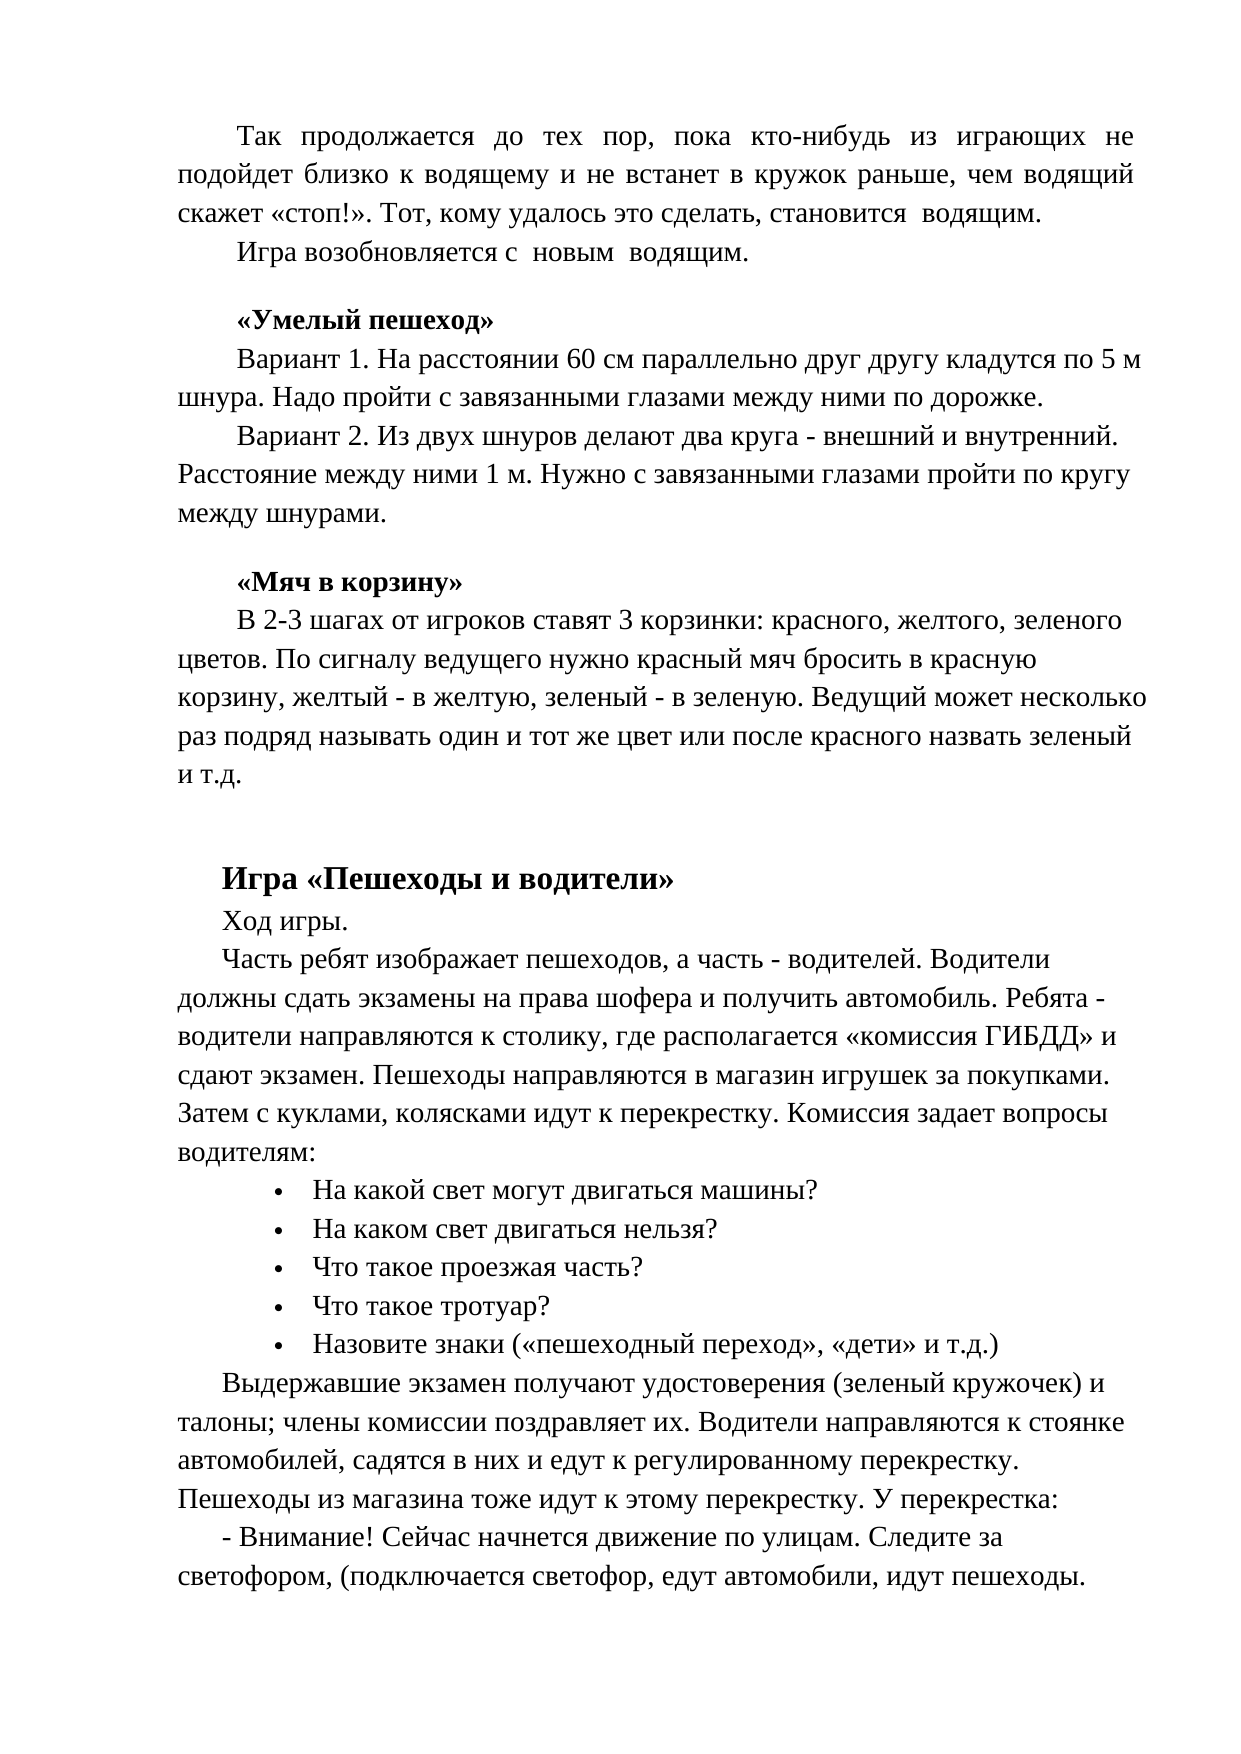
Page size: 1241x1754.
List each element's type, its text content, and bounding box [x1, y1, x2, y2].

text Вариант 1. На расстоянии 60 см параллельно друг другу кладутся по 5 м шнура. Надо пройти с завязанными глазами между ними по дорожке. [177, 341, 1152, 413]
text Игра «Пешеходы и водители» [177, 858, 1152, 897]
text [177, 1519, 1152, 1591]
text В 2-3 шагах от игроков ставят 3 корзинки: красного, желтого, зеленого цветов. По сигналу ведущего нужно красный мяч бросить в красную корзину, желтый - в желтую, зеленый - в зеленую. Ведущий может несколько раз подряд называть один и тот же цвет или после красного назвать зеленый и т.д. [177, 602, 1152, 790]
text Ход игры. [177, 903, 1152, 936]
text «Мяч в корзину» [177, 564, 1152, 597]
text Выдержавшие экзамен получают удостоверения (зеленый кружочек) и талоны; члены комиссии поздравляет их. Водители направляются к стоянке автомобилей, садятся в них и едут к регулированному перекрестку. Пешеходы из магазина тоже идут к этому перекрестку. У перекрестка: [177, 1365, 1152, 1514]
list Что такое проезжая часть? [275, 1249, 1152, 1283]
list На какой свет могут двигаться машины? [275, 1172, 1152, 1206]
list На каком свет двигаться нельзя? [275, 1211, 1152, 1244]
text Игра возобновляется с новым водящим. [177, 234, 1152, 267]
text Вариант 2. Из двух шнуров делают два круга - внешний и внутренний. Расстояние между ними 1 м. Нужно с завязанными глазами пройти по кругу между шнурами. [177, 418, 1152, 529]
text Так продолжается до тех пор, пока кто-нибудь из играющих не подойдет близко к водящему и не встанет в кружок раньше, чем водящий скажет «стоп!». Тот, кому удалось это сделать, становится водящим. [177, 118, 1135, 229]
list Назовите знаки («пешеходный переход», «дети» и т.д.) [275, 1327, 1152, 1360]
text «Умелый пешеход» [177, 302, 1152, 336]
list Что такое тротуар? [275, 1288, 1152, 1322]
text Часть ребят изображает пешеходов, а часть - водителей. Водители должны сдать экзамены на права шофера и получить автомобиль. Ребята - водители направляются к столику, где располагается «комиссия ГИБДД» и сдают экзамен. Пешеходы направляются в магазин игрушек за покупками. Затем с куклами, колясками идут к перекрестку. Комиссия задает вопросы водителям: [177, 941, 1152, 1167]
